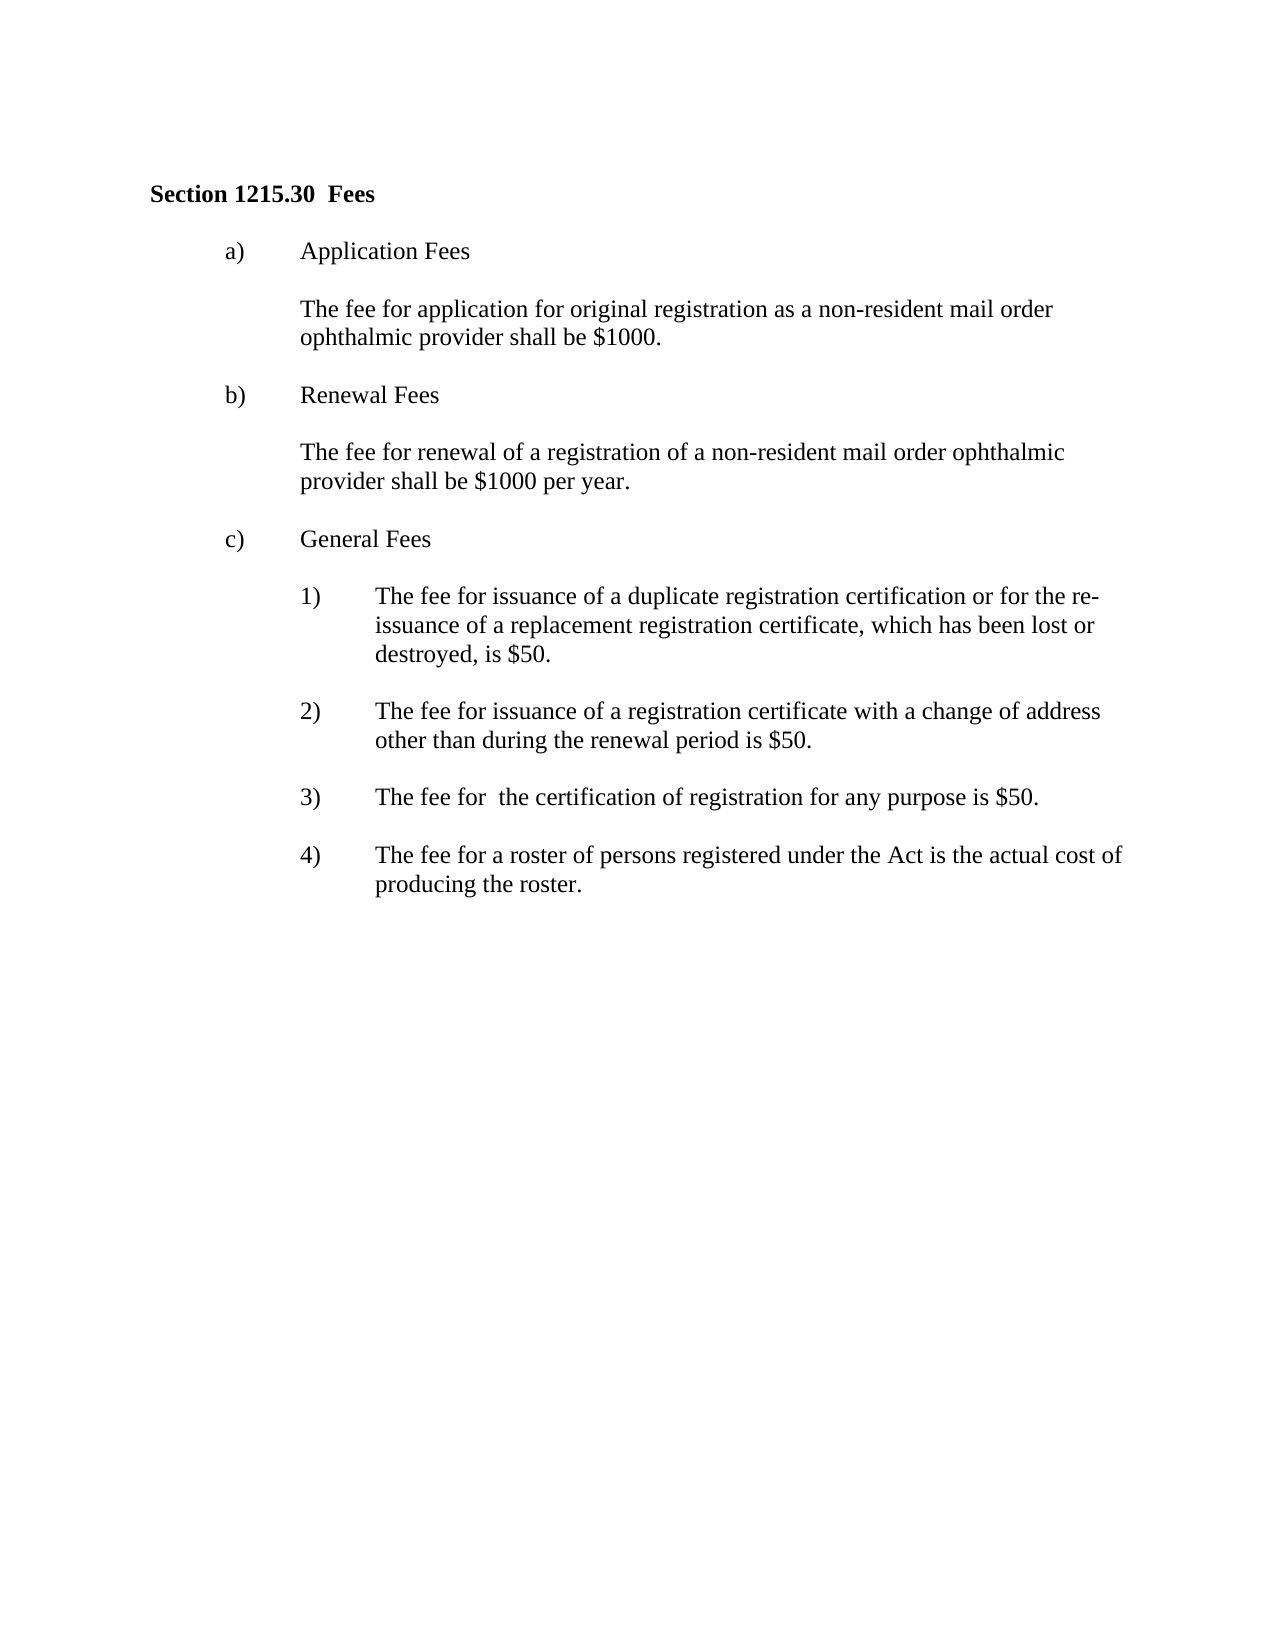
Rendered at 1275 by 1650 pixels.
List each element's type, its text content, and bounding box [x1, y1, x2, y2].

text c) General Fees [225, 524, 1125, 552]
text a) Application Fees [225, 236, 1125, 265]
text 4) The fee for a roster of persons registered under the Act is the actual cost of producing the roster. [300, 840, 1125, 897]
text 2) The fee for issuance of a registration certificate with a change of address other than during the renewal period is $50. [300, 696, 1125, 754]
text b) Renewal Fees [225, 380, 1125, 409]
text Section 1215.30 Fees [150, 179, 1125, 207]
text 3) The fee for the certification of registration for any purpose is $50. [300, 782, 1125, 811]
text The fee for application for original registration as a non-resident mail order ophthalmic provider shall be $1000. [225, 294, 1125, 351]
text 1) The fee for issuance of a duplicate registration certification or for the re-issuance of a replacement registration certificate, which has been lost or destroyed, is $50. [300, 581, 1125, 667]
text The fee for renewal of a registration of a non-resident mail order ophthalmic provider shall be $1000 per year. [225, 437, 1125, 495]
